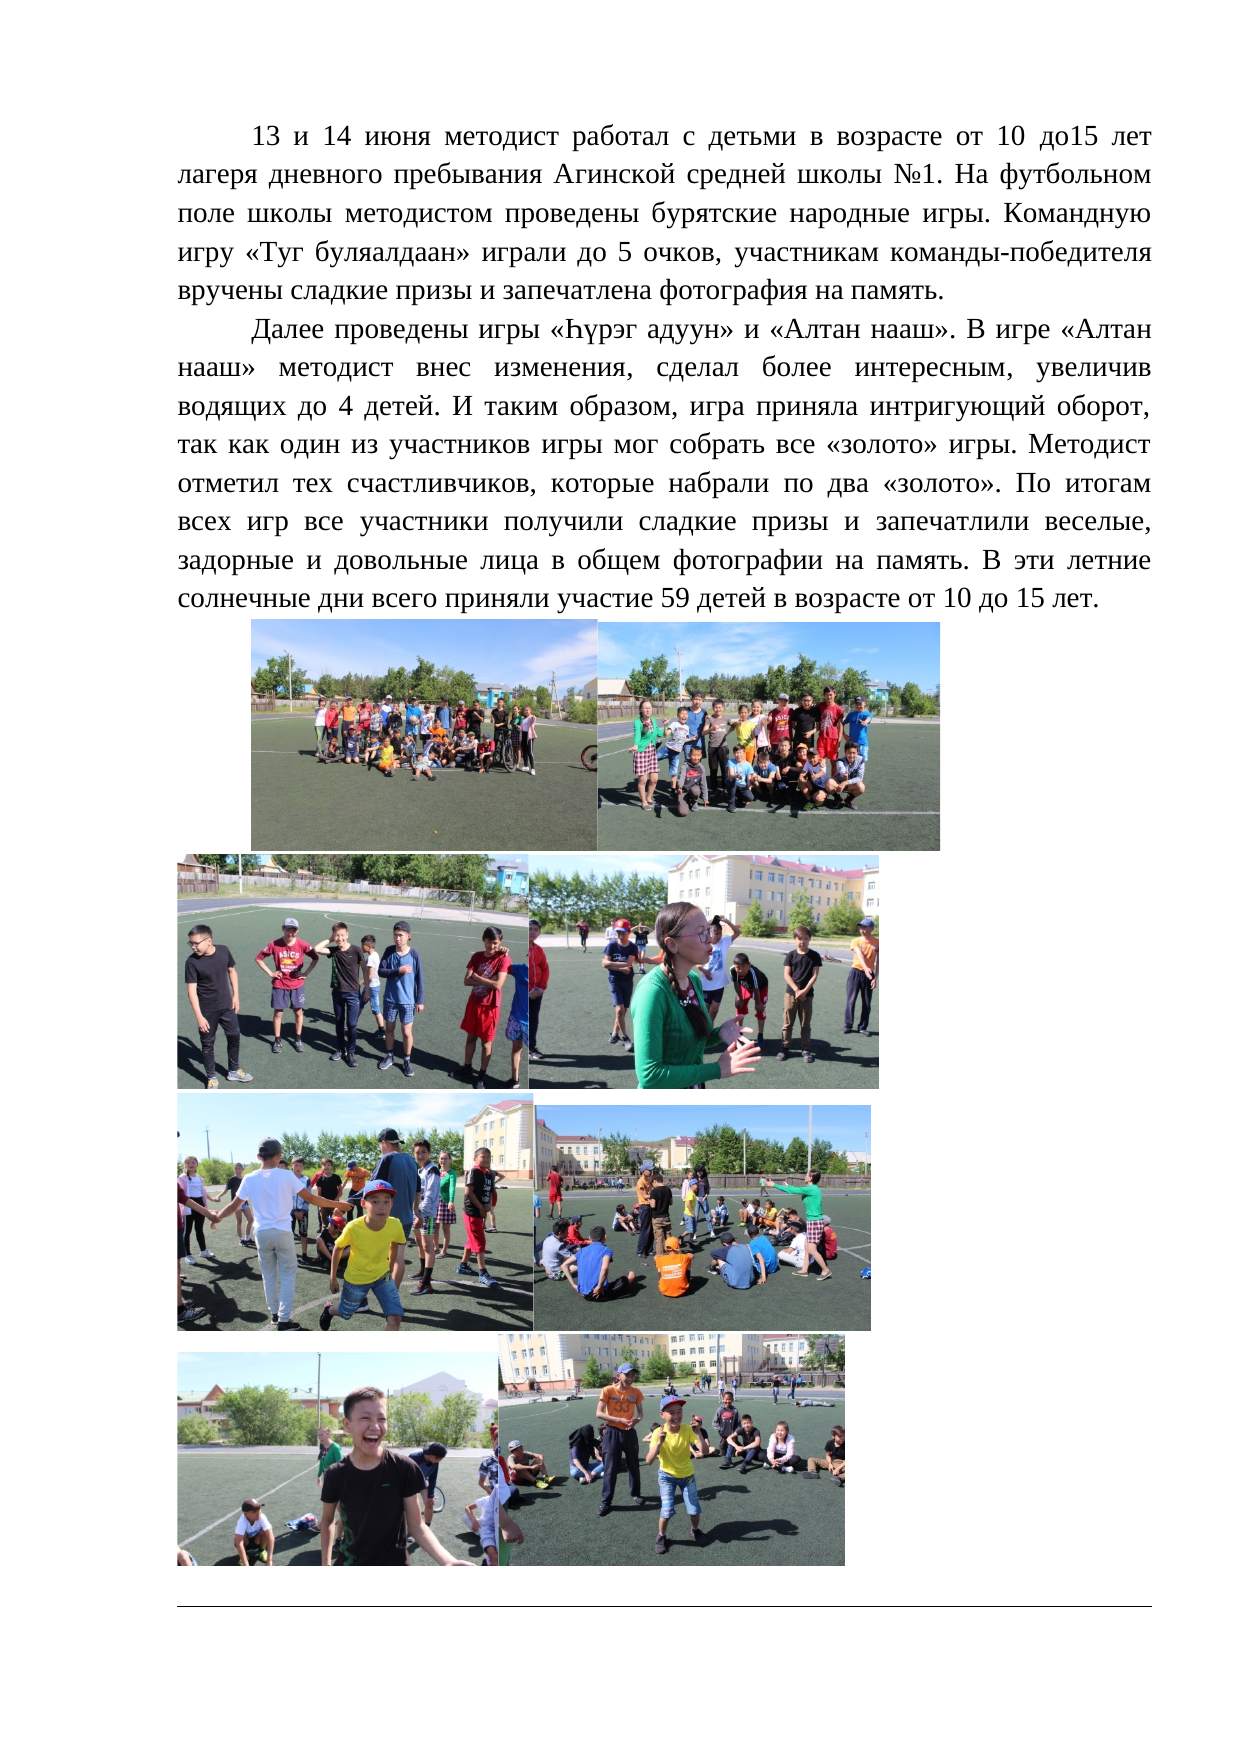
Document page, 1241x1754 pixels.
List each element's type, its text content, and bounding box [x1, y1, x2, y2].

text Далее проведены игры «Һүрэг адуун» и «Алтан нааш». В игре «Алтан нааш» методист внес изменения, сделал более интересным, увеличив водящих до 4 детей. И таким образом, игра приняла интригующий оборот, так как один из участников игры мог собрать все «золото» игры. Методист отметил тех счастливчиков, которые набрали по два «золото». По итогам всех игр все участники получили сладкие призы и запечатлили веселые, задорные и довольные лица в общем фотографии на память. В эти летние солнечные дни всего приняли участие 59 детей в возрасте от 10 до 15 лет. [177, 576, 1152, 614]
picture [177, 854, 879, 1089]
picture [251, 619, 940, 851]
picture [177, 1334, 845, 1566]
text Далее проведены игры «Һүрэг адуун» и «Алтан нааш». В игре «Алтан нааш» методист внес изменения, сделал более интересным, увеличив водящих до 4 детей. И таким образом, игра приняла интригующий оборот, так как один из участников игры мог собрать все «золото» игры. Методист отметил тех счастливчиков, которые набрали по два «золото». По итогам всех игр все участники получили сладкие призы и запечатлили веселые, задорные и довольные лица в общем фотографии на память. В эти летние солнечные дни всего приняли участие 59 детей в возрасте от 10 до 15 лет. [177, 311, 1152, 388]
text 13 и 14 июня методист работал с детьми в возрасте от 10 до15 лет лагеря дневного пребывания Агинской средней школы №1. На футбольном поле школы методистом проведены бурятские народные игры. Командную игру «Туг буляалдаан» играли до 5 очков, участникам команды-победителя вручены сладкие призы и запечатлена фотография на память. [177, 118, 1152, 306]
text Далее проведены игры «Һүрэг адуун» и «Алтан нааш». В игре «Алтан нааш» методист внес изменения, сделал более интересным, увеличив водящих до 4 детей. И таким образом, игра приняла интригующий оборот, так как один из участников игры мог собрать все «золото» игры. Методист отметил тех счастливчиков, которые набрали по два «золото». По итогам всех игр все участники получили сладкие призы и запечатлили веселые, задорные и довольные лица в общем фотографии на память. В эти летние солнечные дни всего приняли участие 59 детей в возрасте от 10 до 15 лет. [177, 460, 1152, 542]
picture [177, 1093, 871, 1331]
